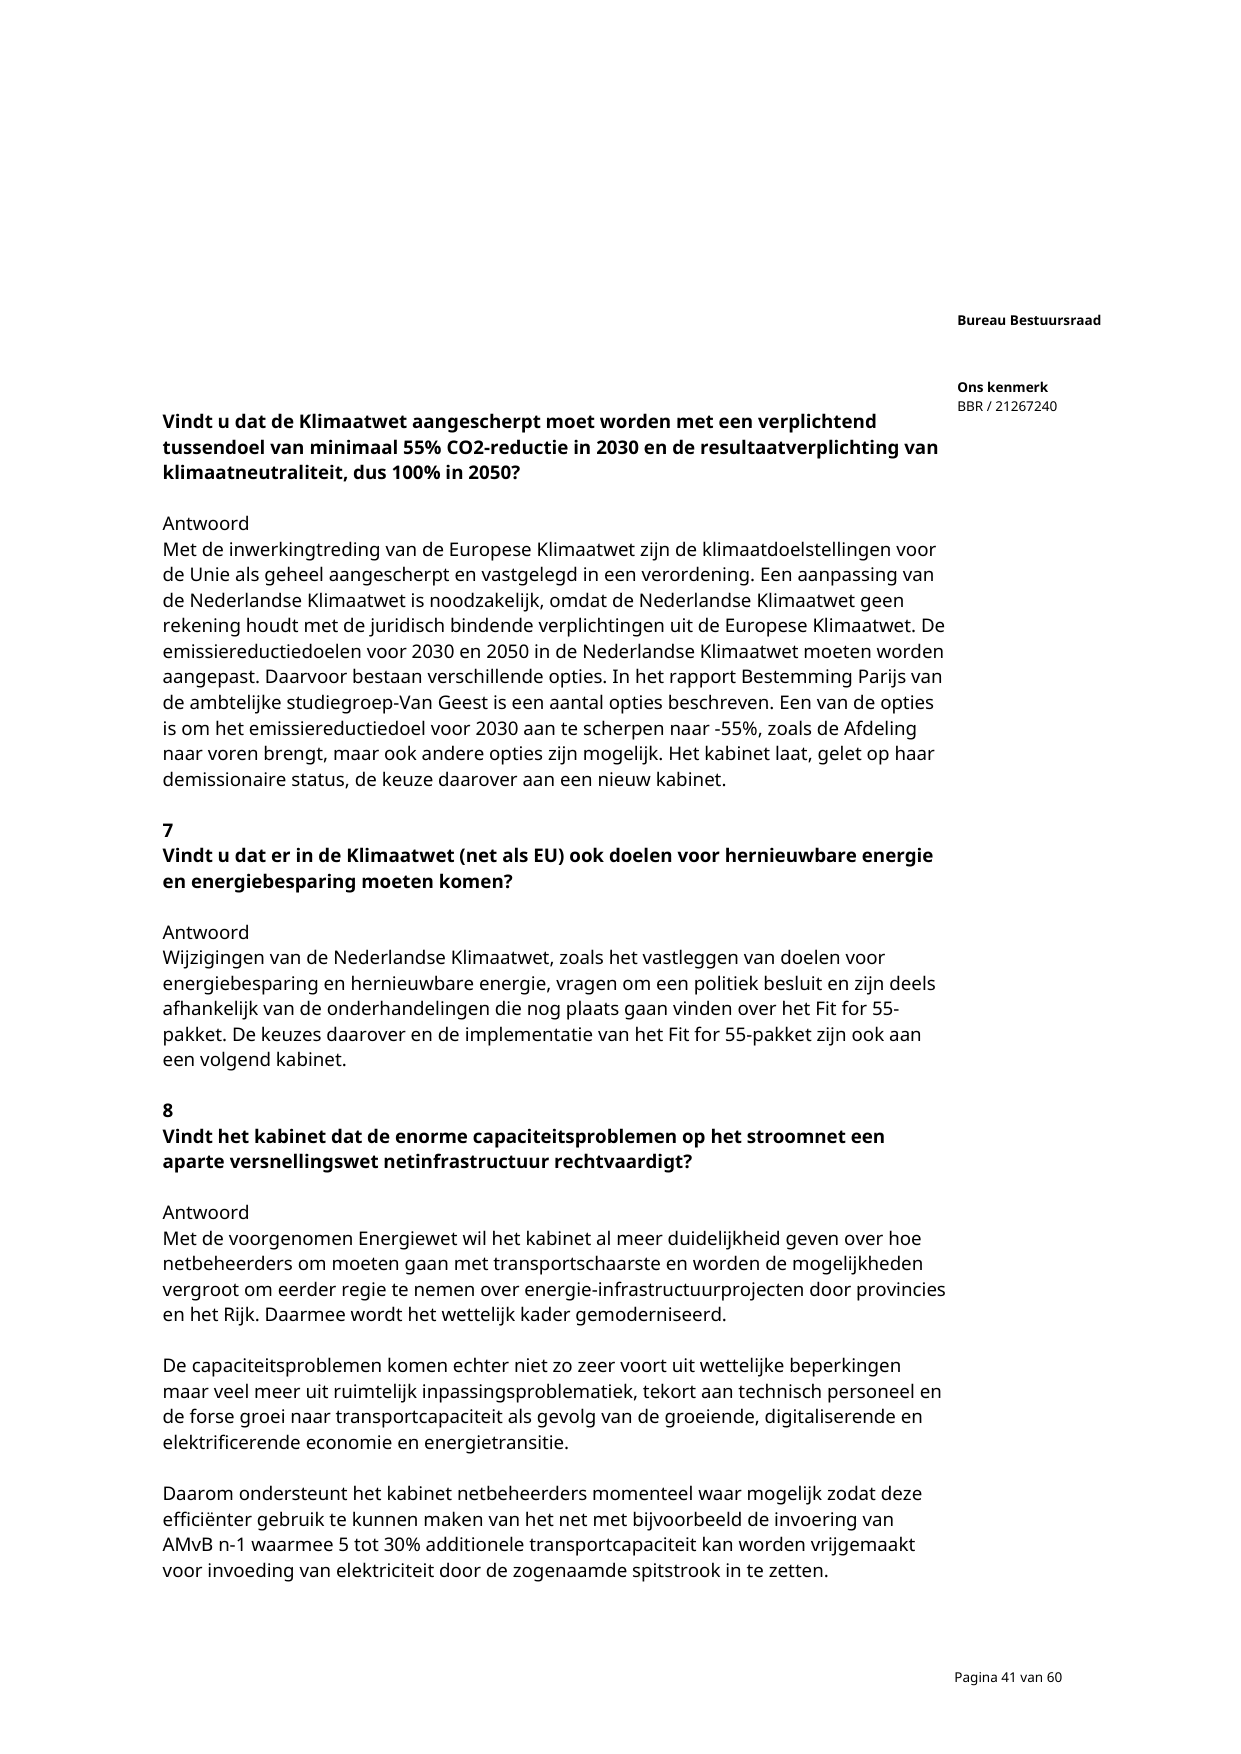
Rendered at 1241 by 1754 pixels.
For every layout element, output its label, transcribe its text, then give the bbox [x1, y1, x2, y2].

text Vindt het kabinet dat de enorme capaciteitsproblemen op het stroomnet een aparte versnellingswet netinfrastructuur rechtvaardigt? [162, 1123, 947, 1174]
text 7 [162, 817, 947, 842]
text Vindt u dat de Klimaatwet aangescherpt moet worden met een verplichtend tussendoel van minimaal 55% CO2-reductie in 2030 en de resultaatverplichting van klimaatneutraliteit, dus 100% in 2050? [162, 408, 947, 485]
text Antwoord [162, 511, 947, 536]
text Vindt u dat er in de Klimaatwet (net als EU) ook doelen voor hernieuwbare energie en energiebesparing moeten komen? [162, 842, 947, 893]
text De capaciteitsproblemen komen echter niet zo zeer voort uit wettelijke beperkingen maar veel meer uit ruimtelijk inpassingsproblematiek, tekort aan technisch personeel en de forse groei naar transportcapaciteit als gevolg van de groeiende, digitaliserende en elektrificerende economie en energietransitie. [162, 1353, 947, 1455]
text Met de voorgenomen Energiewet wil het kabinet al meer duidelijkheid geven over hoe netbeheerders om moeten gaan met transportschaarste en worden de mogelijkheden vergroot om eerder regie te nemen over energie-infrastructuurprojecten door provincies en het Rijk. Daarmee wordt het wettelijk kader gemoderniseerd. [162, 1225, 947, 1327]
text Daarom ondersteunt het kabinet netbeheerders momenteel waar mogelijk zodat deze efficiënter gebruik te kunnen maken van het net met bijvoorbeeld de invoering van AMvB n-1 waarmee 5 tot 30% additionele transportcapaciteit kan worden vrijgemaakt voor invoeding van elektriciteit door de zogenaamde spitstrook in te zetten. [162, 1480, 947, 1582]
text Wijzigingen van de Nederlandse Klimaatwet, zoals het vastleggen van doelen voor energie­besparing en hernieuwbare energie, vragen om een politiek besluit en zijn deels afhankelijk van de onderhandelingen die nog plaats gaan vinden over het Fit for 55-pakket. De keuzes daarover en de implementatie van het Fit for 55-pakket zijn ook aan een volgend kabinet. [162, 944, 947, 1072]
text 8 [162, 1098, 947, 1123]
text Antwoord [162, 919, 947, 944]
text Antwoord [162, 1200, 947, 1225]
text Met de inwerkingtreding van de Europese Klimaatwet zijn de klimaatdoelstellingen voor de Unie als geheel aangescherpt en vastgelegd in een verordening. Een aanpassing van de Nederlandse Klimaatwet is noodzakelijk, omdat de Nederlandse Klimaatwet geen rekening houdt met de juridisch bindende verplichtingen uit de Europese Klimaatwet. De emissiereductiedoelen voor 2030 en 2050 in de Nederlandse Klimaatwet moeten worden aangepast. Daarvoor bestaan verschillende opties. In het rapport Bestemming Parijs van de ambtelijke studiegroep-Van Geest is een aantal opties beschreven. Een van de opties is om het emissiereductiedoel voor 2030 aan te scherpen naar -55%, zoals de Afdeling naar voren brengt, maar ook andere opties zijn mogelijk. Het kabinet laat, gelet op haar demissionaire status, de keuze daarover aan een nieuw kabinet. [162, 536, 947, 791]
